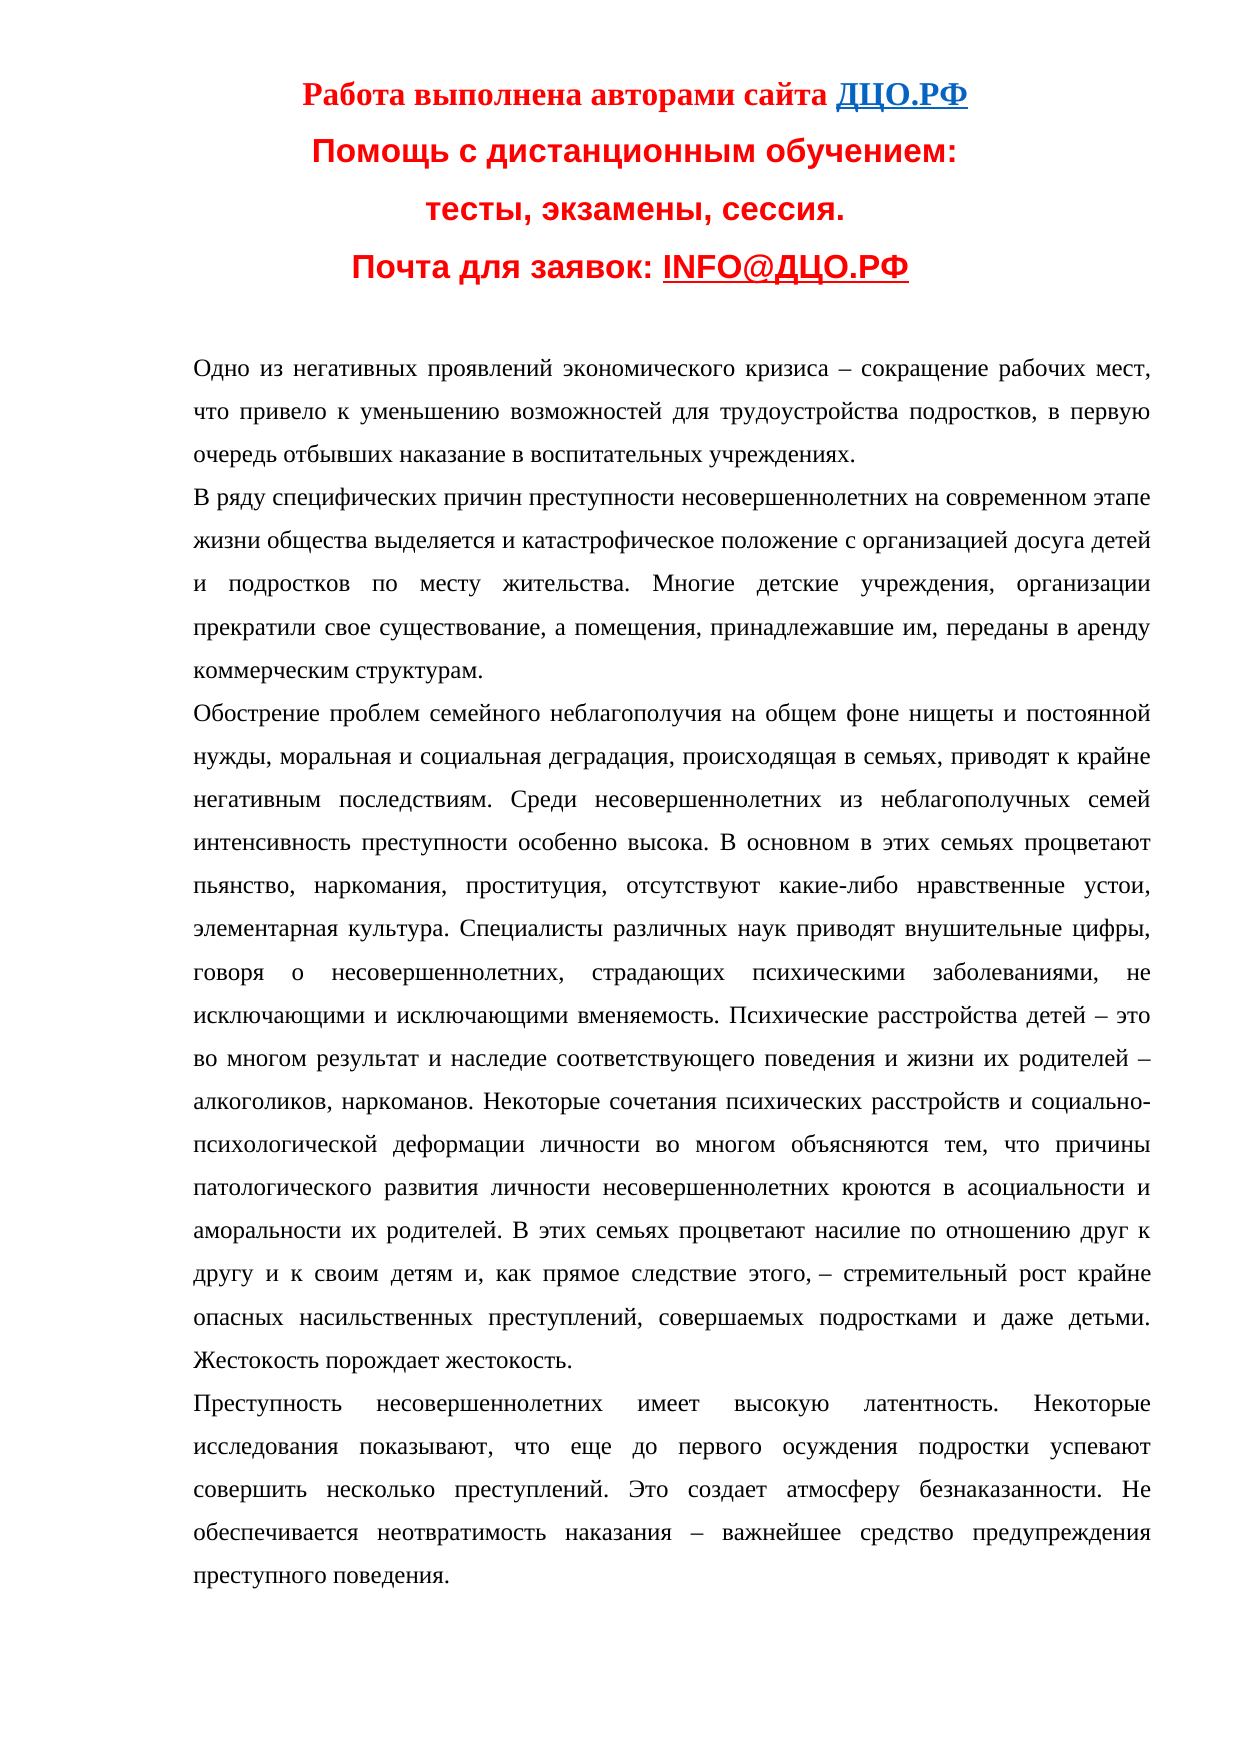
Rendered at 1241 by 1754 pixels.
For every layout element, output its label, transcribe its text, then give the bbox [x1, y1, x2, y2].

list Обострение проблем семейного неблагополучия на общем фоне нищеты и постоянной нужды, моральная и социальная деградация, происходящая в семьях, приводят к крайне негативным последствиям. Среди несовершеннолетних из неблагополучных семей интенсивность преступности особенно высока. В основном в этих семьях процветают пьянство, наркомания, проституция, отсутствуют какие-либо нравственные устои, элементарная культура. Специалисты различных наук приводят внушительные цифры, говоря о несовершеннолетних, страдающих психическими заболеваниями, не исключающими и исключающими вменяемость. Психические расстройства детей – это во многом результат и наследие соответствующего поведения и жизни их родителей – алкоголиков, наркоманов. Некоторые сочетания психических расстройств и социально-психологической деформации личности во многом объясняются тем, что причины патологического развития личности несовершеннолетних кроются в асоциальности и аморальности их родителей. В этих семьях процветают насилие по отношению друг к другу и к своим детям и, как прямое следствие этого, – стремительный рост крайне опасных насильственных преступлений, совершаемых подростками и даже детьми. Жестокость порождает жестокость. [193, 698, 1152, 1373]
list Преступность несовершеннолетних имеет высокую латентность. Некоторые исследования показывают, что еще до первого осуждения подростки успевают совершить несколько преступлений. Это создает атмосферу безнаказанности. Не обеспечивается неотвратимость наказания – важнейшее средство предупреждения преступного поведения. [193, 1388, 1152, 1589]
list В ряду специфических причин преступности несовершеннолетних на современном этапе жизни общества выделяется и катастрофическое положение с организацией досуга детей и подростков по месту жительства. Многие детские учреждения, организации прекратили свое существование, а помещения, принадлежавшие им, переданы в аренду коммерческим структурам. [193, 482, 1152, 683]
list Одно из негативных проявлений экономического кризиса – сокращение рабочих мест, что привело к уменьшению возможностей для трудоустройства подростков, в первую очередь отбывших наказание в воспитательных учреждениях. [193, 353, 1152, 468]
